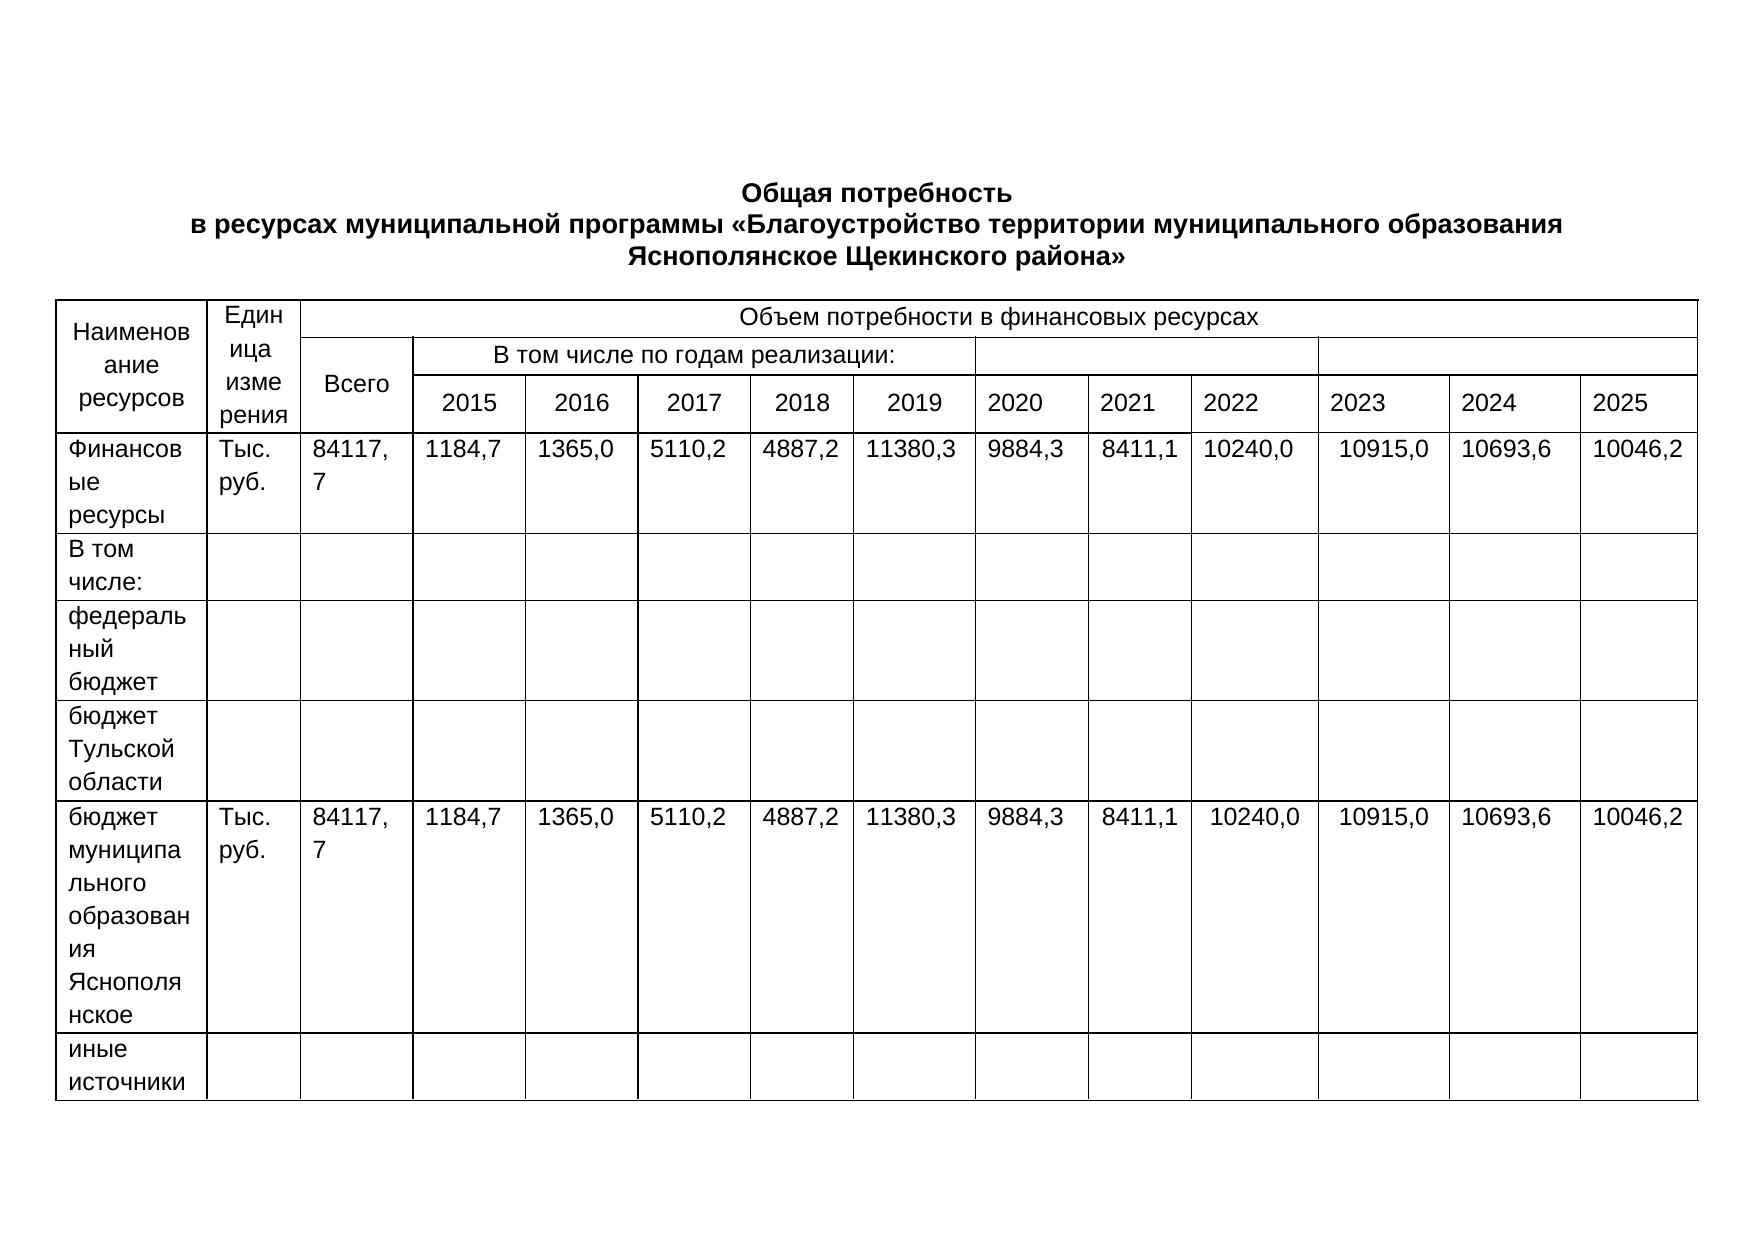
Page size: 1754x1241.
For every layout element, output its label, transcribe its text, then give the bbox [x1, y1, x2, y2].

table_cell [976, 701, 1088, 800]
table_cell 9884,3 [976, 434, 1088, 532]
table_cell [751, 534, 853, 599]
table_cell 10240,0 [1192, 433, 1318, 532]
table_cell В том числе по годам реализации: [414, 338, 975, 374]
table_cell [1581, 534, 1697, 599]
table_cell [208, 1034, 300, 1099]
table_cell [1319, 534, 1449, 599]
table_cell 2018 [751, 376, 853, 432]
table_cell [1319, 1034, 1449, 1099]
table_cell [854, 601, 975, 700]
table_cell 1184,7 [414, 802, 525, 1032]
table_cell 10046,2 [1581, 433, 1697, 532]
table_cell [414, 534, 525, 599]
text Общая потребность [118, 177, 1636, 208]
table_cell [639, 1034, 750, 1099]
table_cell 1365,0 [526, 434, 637, 532]
table_cell 4887,2 [751, 802, 853, 1032]
table_cell 2020 [976, 376, 1088, 432]
table_cell 2015 [414, 376, 525, 432]
table_cell Всего [301, 338, 412, 432]
table_cell [976, 534, 1088, 599]
table_cell [526, 701, 637, 800]
table_cell [1581, 1034, 1697, 1099]
table_cell бюджет Тульской области [57, 701, 206, 800]
table_cell 10046,2 [1581, 802, 1697, 1032]
table_cell 10240,0 [1192, 802, 1318, 1032]
table_cell 2022 [1192, 376, 1318, 432]
table_cell [1450, 701, 1580, 800]
table_cell иные источники [57, 1034, 206, 1099]
table_cell [1581, 701, 1697, 800]
table_cell [1089, 1034, 1191, 1099]
table_cell [639, 701, 750, 800]
table_cell [1192, 534, 1318, 599]
table_cell [414, 1034, 525, 1099]
table_cell 84117,7 [301, 434, 412, 532]
table_cell 5110,2 [639, 434, 750, 532]
table_header Единица измерения [208, 301, 300, 432]
table_cell 2017 [639, 376, 750, 432]
table_cell [526, 534, 637, 599]
table_cell 2021 [1089, 376, 1191, 432]
text в ресурсах муниципальной программы «Благоустройство территории муниципального образования Яснополянское Щекинского района» [118, 208, 1636, 271]
table_cell [301, 534, 412, 599]
table_cell 10915,0 [1319, 433, 1449, 532]
table_cell 11380,3 [854, 802, 975, 1032]
table_cell [639, 601, 750, 700]
table_cell 1184,7 [414, 434, 525, 532]
table_cell [751, 601, 853, 700]
table_header Объем потребности в финансовых ресурсах [301, 301, 1697, 336]
table_cell [1319, 701, 1449, 800]
table_cell [301, 601, 412, 700]
table_cell 2019 [854, 376, 975, 432]
table_cell [414, 601, 525, 700]
table_cell 10693,6 [1450, 802, 1580, 1032]
table_cell [854, 701, 975, 800]
table_cell 4887,2 [751, 434, 853, 532]
table_cell 2024 [1450, 376, 1580, 432]
table_cell [1192, 701, 1318, 800]
table_cell [1450, 534, 1580, 599]
table_cell Тыс. руб. [208, 434, 300, 532]
table_cell 8411,1 [1089, 802, 1191, 1032]
table_cell [854, 534, 975, 599]
table_cell [526, 1034, 637, 1099]
table_cell [208, 534, 300, 599]
table_cell [414, 701, 525, 800]
table_cell [1581, 601, 1697, 700]
table_cell [208, 701, 300, 800]
table_cell Финансовые ресурсы [57, 434, 206, 532]
table_cell федеральный бюджет [57, 601, 206, 700]
table_cell [1319, 338, 1697, 374]
table_cell [854, 1034, 975, 1099]
table_cell [1319, 601, 1449, 700]
table_cell [301, 1034, 412, 1099]
table_cell [751, 701, 853, 800]
table_cell [526, 601, 637, 700]
table_cell [976, 338, 1318, 374]
table_cell В том числе: [57, 534, 206, 599]
table_cell бюджет муниципального образования Яснополянское [57, 802, 206, 1032]
table_cell [1192, 1034, 1318, 1099]
table_cell 10693,6 [1450, 433, 1580, 532]
table_cell 11380,3 [854, 434, 975, 532]
table_cell [1089, 701, 1191, 800]
table_cell 1365,0 [526, 802, 637, 1032]
table_cell [976, 1034, 1088, 1099]
table_cell [1450, 601, 1580, 700]
table_cell 10915,0 [1319, 802, 1449, 1032]
table_cell 2016 [526, 376, 637, 432]
table_cell 5110,2 [639, 802, 750, 1032]
table_cell [1192, 601, 1318, 700]
table_cell 8411,1 [1089, 434, 1191, 532]
table_cell 2025 [1581, 376, 1697, 432]
table_cell [1089, 601, 1191, 700]
table_cell [751, 1034, 853, 1099]
table_cell [639, 534, 750, 599]
table_cell 2023 [1319, 376, 1449, 432]
table_cell [1089, 534, 1191, 599]
table_cell Тыс. руб. [208, 802, 300, 1032]
table_cell [301, 701, 412, 800]
table_cell [208, 601, 300, 700]
table_cell 9884,3 [976, 802, 1088, 1032]
table_header Наименование ресурсов [57, 301, 206, 432]
table_cell [1450, 1034, 1580, 1099]
table_cell [976, 601, 1088, 700]
table_cell 84117,7 [301, 802, 412, 1032]
